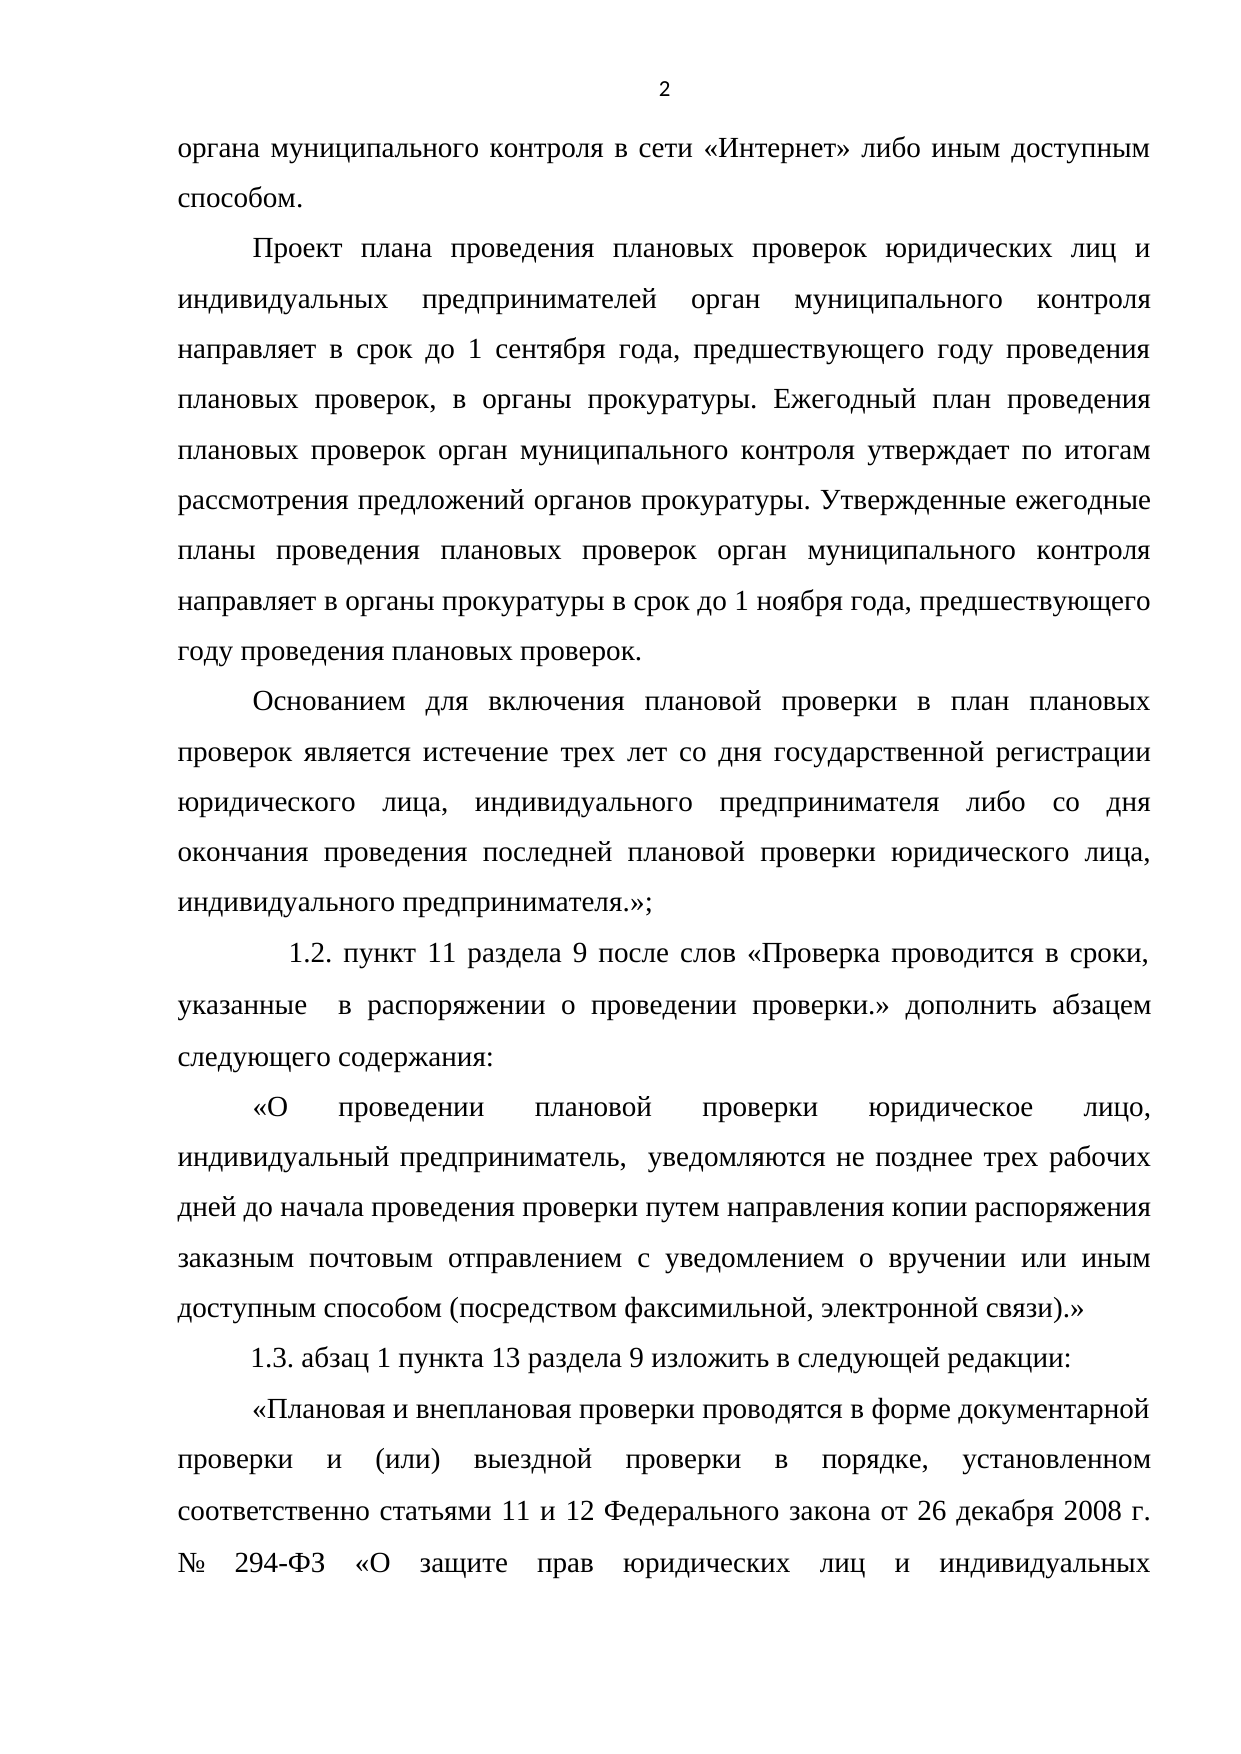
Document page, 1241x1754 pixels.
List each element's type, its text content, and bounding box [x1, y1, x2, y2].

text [177, 130, 1152, 214]
text 1.2. пункт 11 раздела 9 после слов «Проверка проводится в сроки, указанные в распоряжении о проведении проверки.» дополнить абзацем следующего содержания: [177, 935, 1152, 1072]
text Основанием для включения плановой проверки в план плановых проверок является истечение трех лет со дня государственной регистрации юридического лица, индивидуального предпринимателя либо со дня окончания проведения последней плановой проверки юридического лица, индивидуального предпринимателя.»; [177, 683, 1152, 918]
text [177, 1391, 1152, 1578]
text 1.3. абзац 1 пункта 13 раздела 9 изложить в следующей редакции: [177, 1341, 1152, 1374]
text «О проведении плановой проверки юридическое лицо, индивидуальный предприниматель, уведомляются не позднее трех рабочих дней до начала проведения проверки путем направления копии распоряжения заказным почтовым отправлением с уведомлением о вручении или иным доступным способом (посредством факсимильной, электронной связи).» [177, 1089, 1152, 1324]
text Проект плана проведения плановых проверок юридических лиц и индивидуальных предпринимателей орган муниципального контроля направляет в срок до 1 сентября года, предшествующего году проведения плановых проверок, в органы прокуратуры. Ежегодный план проведения плановых проверок орган муниципального контроля утверждает по итогам рассмотрения предложений органов прокуратуры. Утвержденные ежегодные планы проведения плановых проверок орган муниципального контроля направляет в органы прокуратуры в срок до 1 ноября года, предшествующего году проведения плановых проверок. [177, 231, 1152, 667]
